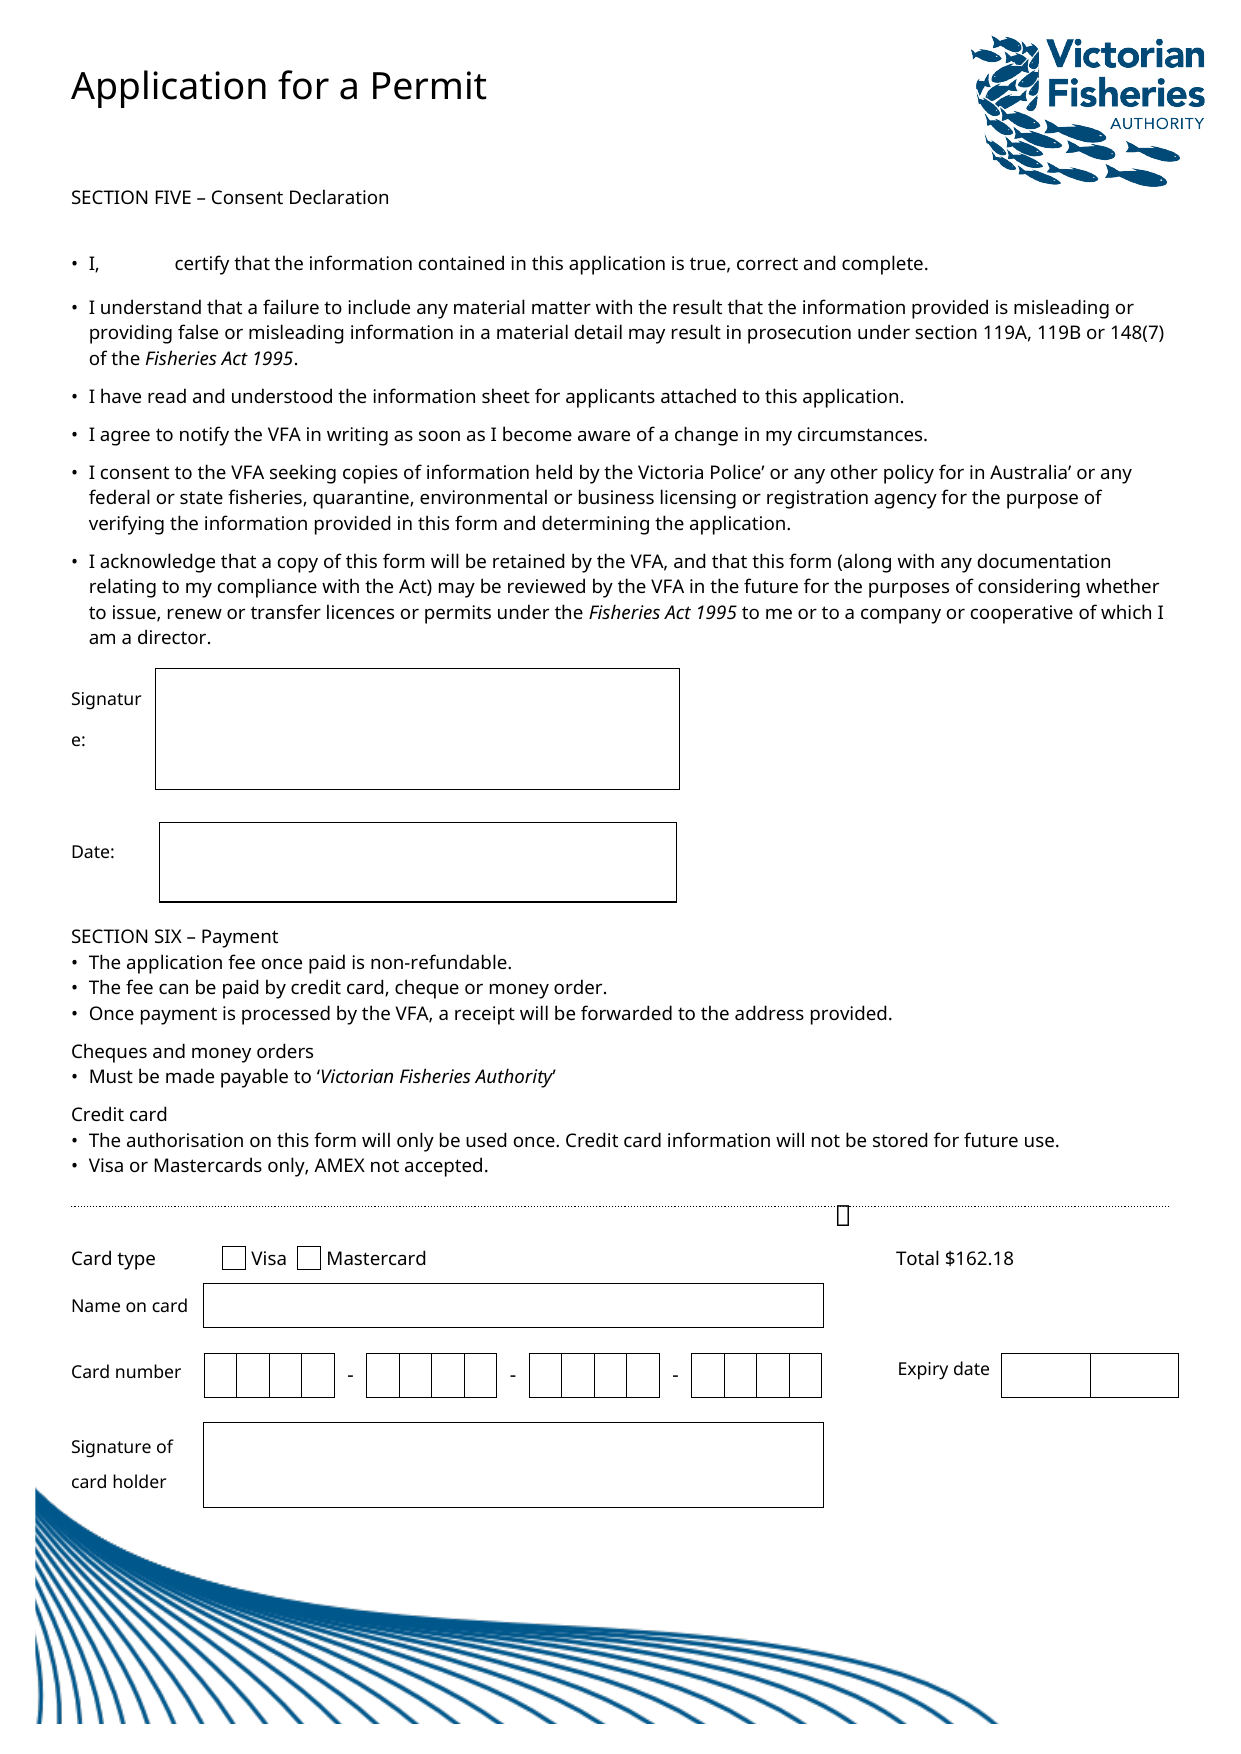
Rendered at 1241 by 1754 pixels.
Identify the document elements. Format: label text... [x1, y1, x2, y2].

text • Visa or Mastercards only, AMEX not accepted. [71, 1153, 1169, 1178]
table_header Signature: [60, 668, 155, 789]
table_header Expiry date [822, 1353, 1001, 1397]
table_header [205, 1354, 236, 1397]
text • I acknowledge that a copy of this form will be retained by the VFA, and that this form (along with any documentation relating to my compliance with the Act) may be reviewed by the VFA in the future for the purposes of considering whether to issue, renew or transfer licences or permits under the Fisheries Act 1995 to me or to a company or cooperative of which I am a director. [71, 548, 1169, 650]
text • I have read and understood the information sheet for applicants attached to this application. [71, 383, 1169, 408]
text • I understand that a failure to include any material matter with the result that the information provided is misleading or providing false or misleading information in a material detail may result in prosecution under section 119A, 119B or 148(7) of the Fisheries Act 1995. [71, 294, 1169, 371]
table_header [1091, 1354, 1178, 1397]
table_header [432, 1354, 464, 1397]
text • I, certify that the information contained in this application is true, correct and complete. [71, 245, 1169, 281]
table_header [156, 669, 679, 789]
table_header - [660, 1353, 691, 1397]
text Card type Visa Mastercard Total $162.18 [71, 1245, 1169, 1271]
table_header [692, 1354, 724, 1397]
table_header [465, 1354, 496, 1397]
text • The fee can be paid by credit card, cheque or money order. [71, 975, 1169, 1000]
text Cheques and money orders [71, 1038, 1169, 1064]
table_header [1002, 1354, 1090, 1397]
table_header [400, 1354, 431, 1397]
table_header [790, 1354, 821, 1397]
text • I agree to notify the VFA in writing as soon as I become aware of a change in my circumstances. [71, 421, 1169, 447]
text SECTION SIX – Payment [71, 924, 1169, 949]
table_header [757, 1354, 789, 1397]
text • The authorisation on this form will only be used once. Credit card information will not be stored for future use. [71, 1127, 1169, 1153]
table_header [725, 1354, 756, 1397]
text • I consent to the VFA seeking copies of information held by the Victoria Police’ or any other policy for in Australia’ or any federal or state fisheries, quarantine, environmental or business licensing or registration agency for the purpose of verifying the information provided in this form and determining the application. [71, 459, 1169, 536]
text • Once payment is processed by the VFA, a receipt will be forwarded to the address provided. [71, 1000, 1169, 1026]
text Credit card [71, 1102, 1169, 1127]
table_header [595, 1354, 626, 1397]
table_header [530, 1354, 561, 1397]
table_header Date: [60, 822, 159, 901]
table_header [367, 1354, 399, 1397]
table_header - [335, 1353, 366, 1397]
table_header [627, 1354, 659, 1397]
table_header [204, 1284, 823, 1327]
table_header [237, 1354, 269, 1397]
table_header Signature of card holder [60, 1422, 203, 1507]
text • Must be made payable to ‘Victorian Fisheries Authority’ [71, 1064, 1169, 1089]
text • The application fee once paid is non-refundable. [71, 949, 1169, 975]
table_header Name on card [60, 1283, 203, 1327]
table_header [160, 823, 676, 901]
table_header [270, 1354, 301, 1397]
table_header [204, 1423, 823, 1507]
text SECTION FIVE – Consent Declaration [71, 184, 1169, 209]
table_header - [497, 1353, 529, 1397]
table_header Card number [71, 1353, 204, 1397]
table_header [562, 1354, 594, 1397]
picture [971, 35, 1205, 187]
table_header [302, 1354, 334, 1397]
